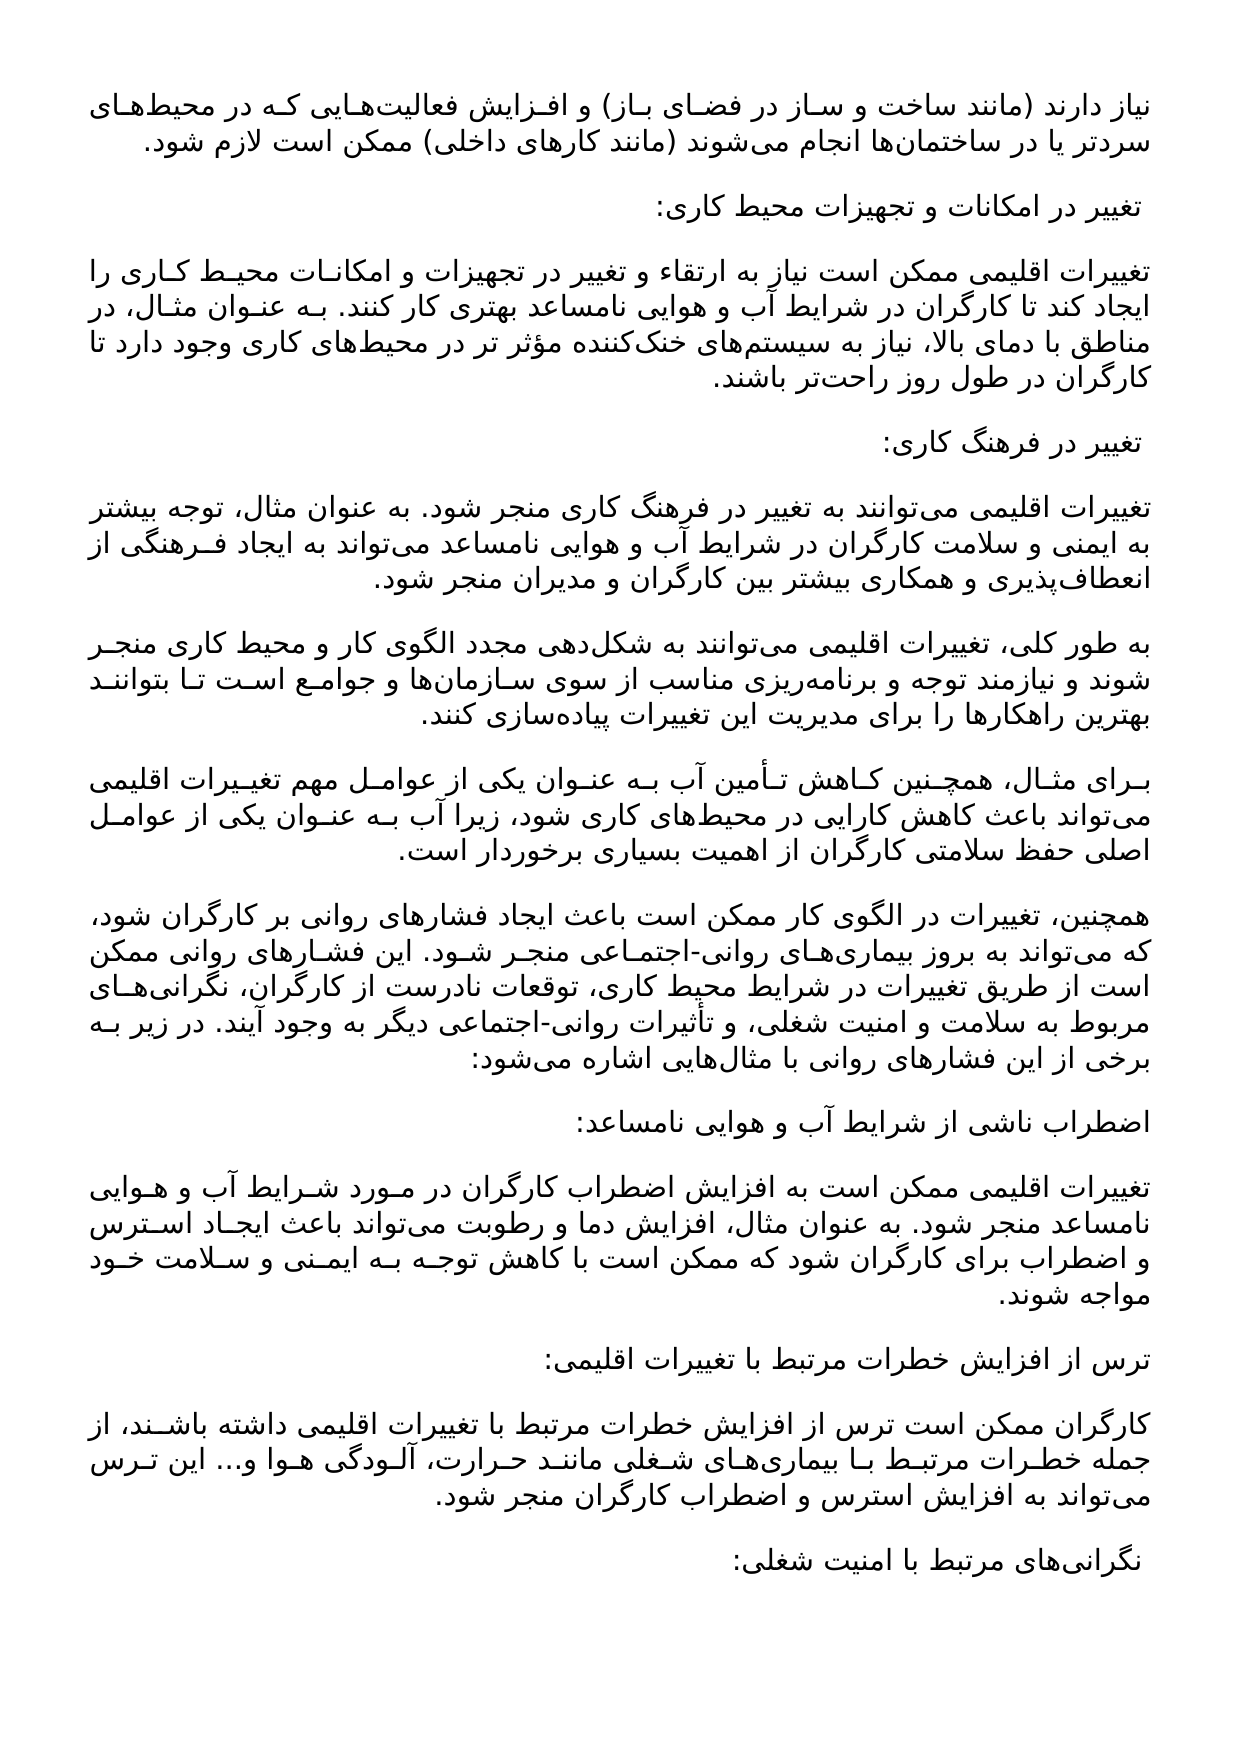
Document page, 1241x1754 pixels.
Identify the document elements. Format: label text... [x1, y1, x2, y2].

text برای مثال، همچنین کاهش تأمین آب به عنوان یکی از عوامل مهم تغییرات اقلیمی می‌تواند باعث کاهش کارایی در محیط‌های کاری شود، زیرا آب به عنوان یکی از عوامل اصلی حفظ سلامتی کارگران از اهمیت بسیاری برخوردار است. [89, 762, 1152, 868]
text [89, 89, 1152, 158]
text نگرانی‌های مرتبط با امنیت شغلی: [89, 1543, 1152, 1577]
text تغییر در امکانات و تجهیزات محیط کاری: [89, 189, 1152, 223]
text تغییرات اقلیمی می‌توانند به تغییر در فرهنگ کاری منجر شود. به عنوان مثال، توجه بیشتر به ایمنی و سلامت کارگران در شرایط آب و هوایی نامساعد می‌تواند به ایجاد فرهنگی از انعطاف‌پذیری و همکاری بیشتر بین کارگران و مدیران منجر شود. [89, 490, 1152, 596]
text تغییر در فرهنگ کاری: [89, 426, 1152, 459]
text اضطراب ناشی از شرایط آب و هوایی نامساعد: [89, 1106, 1152, 1140]
text به طور کلی، تغییرات اقلیمی می‌توانند به شکل‌دهی مجدد الگوی کار و محیط کاری منجر شوند و نیازمند توجه و برنامه‌ریزی مناسب از سوی سازمان‌ها و جوامع است تا بتوانند بهترین راهکارها را برای مدیریت این تغییرات پیاده‌سازی کنند. [89, 626, 1152, 732]
text همچنین، تغییرات در الگوی کار ممکن است باعث ایجاد فشارهای روانی بر کارگران شود، که می‌تواند به بروز بیماری‌های روانی-اجتماعی منجر شود. این فشارهای روانی ممکن است از طریق تغییرات در شرایط محیط کاری، توقعات نادرست از کارگران، نگرانی‌های مربوط به سلامت و امنیت شغلی، و تأثیرات روانی-اجتماعی دیگر به وجود آیند. در زیر به برخی از این فشارهای روانی با مثال‌هایی اشاره می‌شود: [89, 898, 1152, 1075]
text تغییرات اقلیمی ممکن است نیاز به ارتقاء و تغییر در تجهیزات و امکانات محیط کاری را ایجاد کند تا کارگران در شرایط آب و هوایی نامساعد بهتری کار کنند. به عنوان مثال، در مناطق با دمای بالا، نیاز به سیستم‌های خنک‌کننده مؤثر تر در محیط‌های کاری وجود دارد تا کارگران در طول روز راحت‌تر باشند. [89, 254, 1152, 395]
text ترس از افزایش خطرات مرتبط با تغییرات اقلیمی: [89, 1342, 1152, 1376]
text تغییرات اقلیمی ممکن است به افزایش اضطراب کارگران در مورد شرایط آب و هوایی نامساعد منجر شود. به عنوان مثال، افزایش دما و رطوبت می‌تواند باعث ایجاد استرس و اضطراب برای کارگران شود که ممکن است با کاهش توجه به ایمنی و سلامت خود مواجه شوند. [89, 1171, 1152, 1311]
text کارگران ممکن است ترس از افزایش خطرات مرتبط با تغییرات اقلیمی داشته باشند، از جمله خطرات مرتبط با بیماری‌های شغلی مانند حرارت، آلودگی هوا و... این ترس می‌تواند به افزایش استرس و اضطراب کارگران منجر شود. [89, 1407, 1152, 1512]
